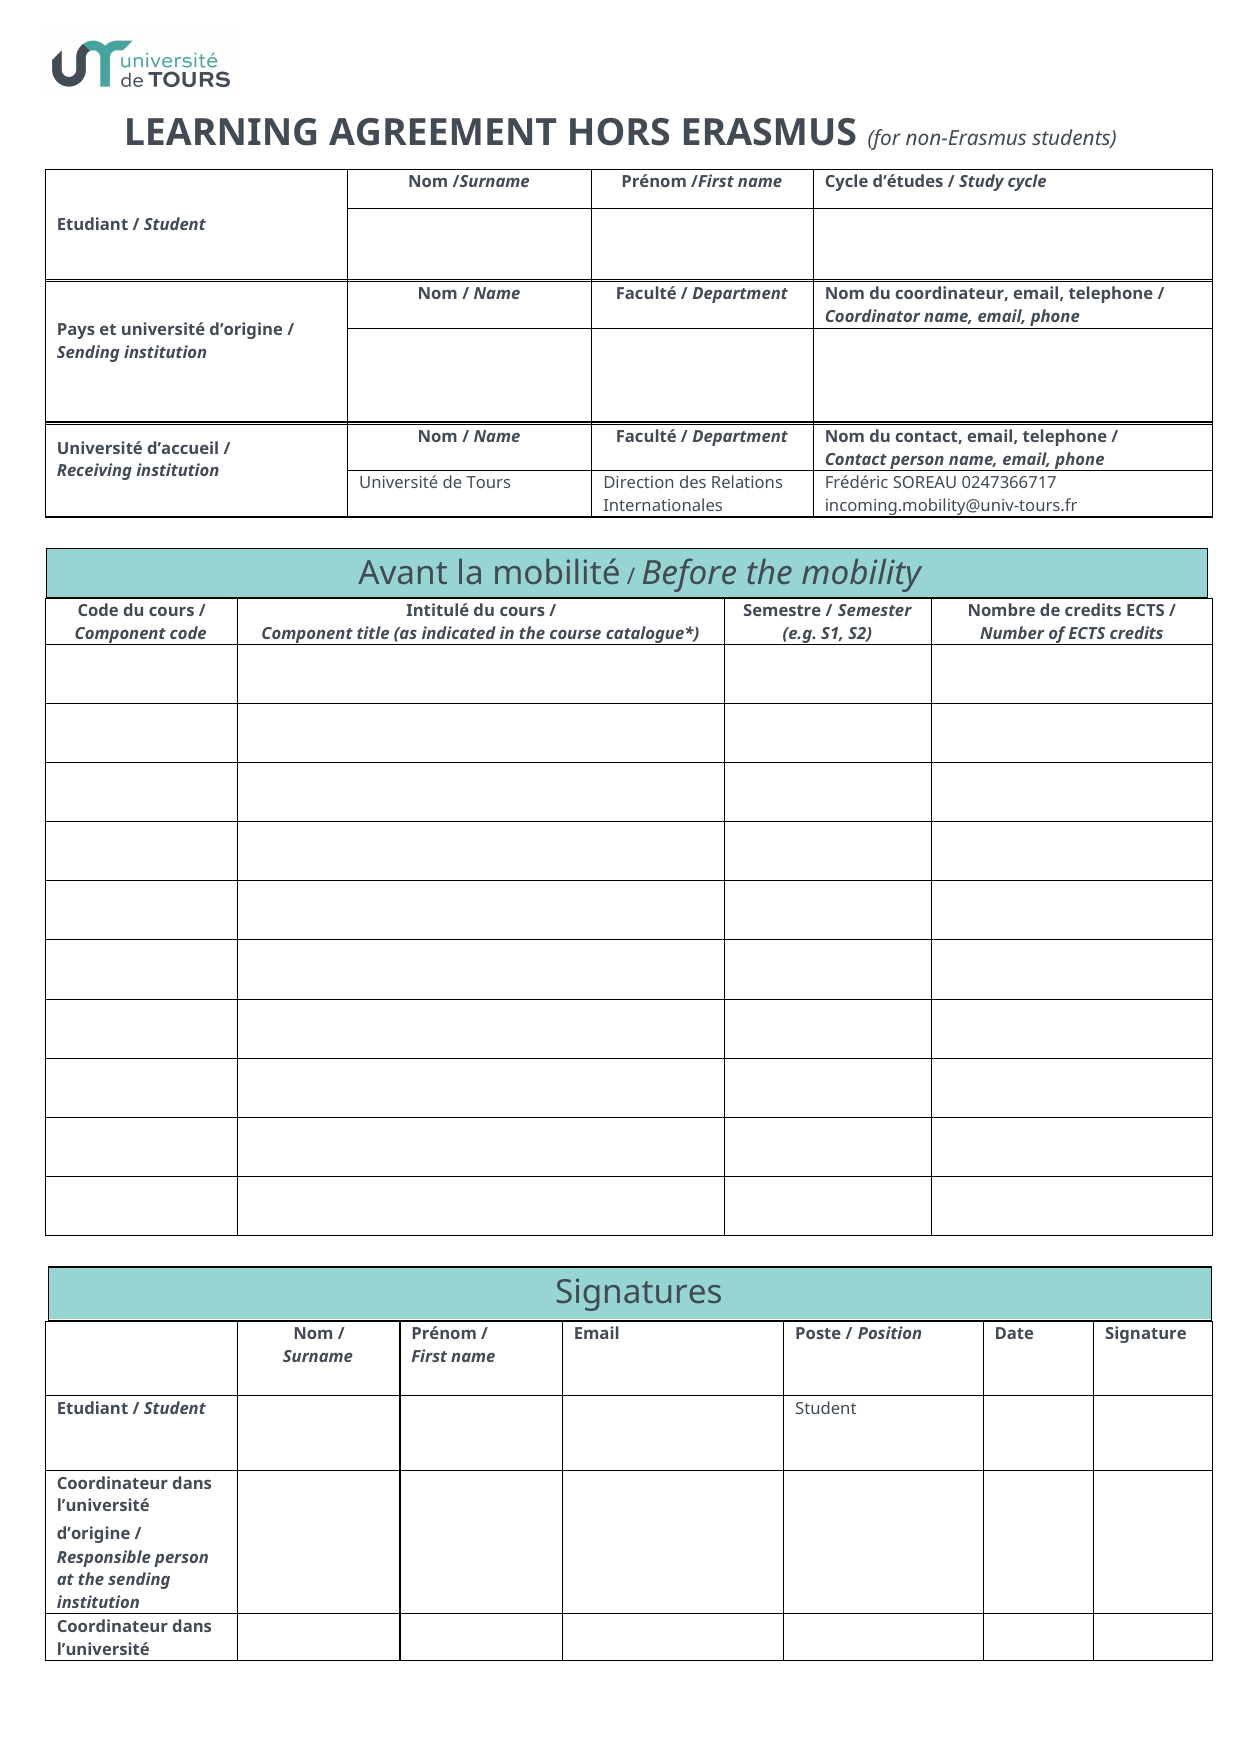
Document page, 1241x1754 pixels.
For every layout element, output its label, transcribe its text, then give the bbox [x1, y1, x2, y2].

table_header Avant la mobilité / Before the mobility [47, 549, 1207, 597]
table_cell [932, 704, 1212, 762]
table_cell [563, 1471, 783, 1613]
table_cell Université d’accueil / Receiving institution [46, 425, 347, 516]
table_cell [932, 763, 1212, 821]
table_header Etudiant / Student [46, 170, 347, 279]
table_header Nom / Surname [238, 1322, 399, 1395]
table_cell [238, 645, 724, 703]
table_header Poste / Position [784, 1322, 983, 1395]
table_cell [46, 763, 237, 821]
table_header Date [984, 1322, 1093, 1395]
table_cell [238, 763, 724, 821]
table_header Nombre de credits ECTS / Number of ECTS credits [932, 599, 1212, 644]
table_cell [725, 1000, 931, 1057]
table_header Email [563, 1322, 783, 1395]
table_cell [401, 1396, 562, 1470]
table_cell [725, 1059, 931, 1117]
table_cell Student [784, 1396, 983, 1470]
table_cell Nom / Name [348, 282, 591, 327]
table_cell [563, 1396, 783, 1470]
table_cell [725, 940, 931, 998]
subtitle LEARNING AGREEMENT HORS ERASMUS (for non-Erasmus students) [75, 105, 1165, 156]
table_cell [932, 1177, 1212, 1235]
table_cell [348, 329, 591, 421]
table_cell [563, 1614, 783, 1660]
table_cell [984, 1471, 1093, 1613]
table_cell [725, 763, 931, 821]
table_cell [238, 822, 724, 880]
table_header Cycle d’études / Study cycle [814, 170, 1212, 208]
table_cell [932, 1059, 1212, 1117]
table_header Intitulé du cours / Component title (as indicated in the course catalogue*) [238, 599, 724, 644]
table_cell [46, 1614, 237, 1660]
table_cell [46, 1000, 237, 1057]
table_cell [238, 1614, 399, 1660]
table_cell [932, 1118, 1212, 1176]
table_cell [238, 1118, 724, 1176]
table_cell Université de Tours [348, 471, 591, 516]
table_cell [401, 1471, 562, 1613]
table_cell [592, 329, 813, 421]
table_header Signatures [49, 1268, 1211, 1319]
table_header Prénom / First name [401, 1322, 562, 1395]
table_cell [784, 1471, 983, 1613]
table_cell [814, 209, 1212, 279]
table_cell [725, 645, 931, 703]
table_cell [238, 1471, 399, 1613]
table_cell [238, 1000, 724, 1057]
table_cell Nom du contact, email, telephone / Contact person name, email, phone [814, 425, 1212, 470]
table_header Nom /Surname [348, 170, 591, 208]
table_header Prénom /First name [592, 170, 813, 208]
table_cell Coordinateur dans l’université d’origine / Responsible person at the sending institution [46, 1471, 237, 1613]
table_cell [984, 1614, 1093, 1660]
table_cell Nom / Name [348, 425, 591, 470]
table_cell [238, 940, 724, 998]
table_cell [46, 822, 237, 880]
table_cell [984, 1396, 1093, 1470]
table_cell Etudiant / Student [46, 1396, 237, 1470]
table_cell Pays et université d’origine / Sending institution [46, 282, 347, 421]
table_cell [932, 822, 1212, 880]
table_cell [46, 881, 237, 939]
table_cell Frédéric SOREAU 0247366717 incoming.mobility@univ-tours.fr [814, 471, 1212, 516]
table_cell [238, 881, 724, 939]
table_cell [725, 822, 931, 880]
table_header Signature [1094, 1322, 1212, 1395]
table_cell [238, 704, 724, 762]
table_cell [238, 1396, 399, 1470]
table_cell [1094, 1396, 1212, 1470]
table_cell [46, 1059, 237, 1117]
table_cell [725, 1177, 931, 1235]
table_cell [932, 940, 1212, 998]
table_cell [401, 1614, 562, 1660]
table_cell [1094, 1471, 1212, 1613]
table_cell Direction des Relations Internationales [592, 471, 813, 516]
table_header [46, 1322, 237, 1395]
table_cell [784, 1614, 983, 1660]
table_cell [46, 940, 237, 998]
table_cell [238, 1177, 724, 1235]
table_cell [46, 1177, 237, 1235]
table_cell [814, 329, 1212, 421]
table_cell [348, 209, 591, 279]
table_cell [725, 704, 931, 762]
table_cell [932, 1000, 1212, 1057]
table_cell [592, 209, 813, 279]
table_cell Faculté / Department [592, 425, 813, 470]
table_cell [46, 1118, 237, 1176]
table_cell Nom du coordinateur, email, telephone / Coordinator name, email, phone [814, 282, 1212, 327]
table_cell [725, 1118, 931, 1176]
table_cell [725, 881, 931, 939]
table_cell [1094, 1614, 1212, 1660]
table_cell [46, 645, 237, 703]
table_cell Faculté / Department [592, 282, 813, 327]
table_cell [932, 881, 1212, 939]
table_cell [46, 704, 237, 762]
table_cell [238, 1059, 724, 1117]
table_header Code du cours / Component code [46, 599, 237, 644]
table_cell [932, 645, 1212, 703]
picture [39, 27, 240, 96]
table_header Semestre / Semester (e.g. S1, S2) [725, 599, 931, 644]
